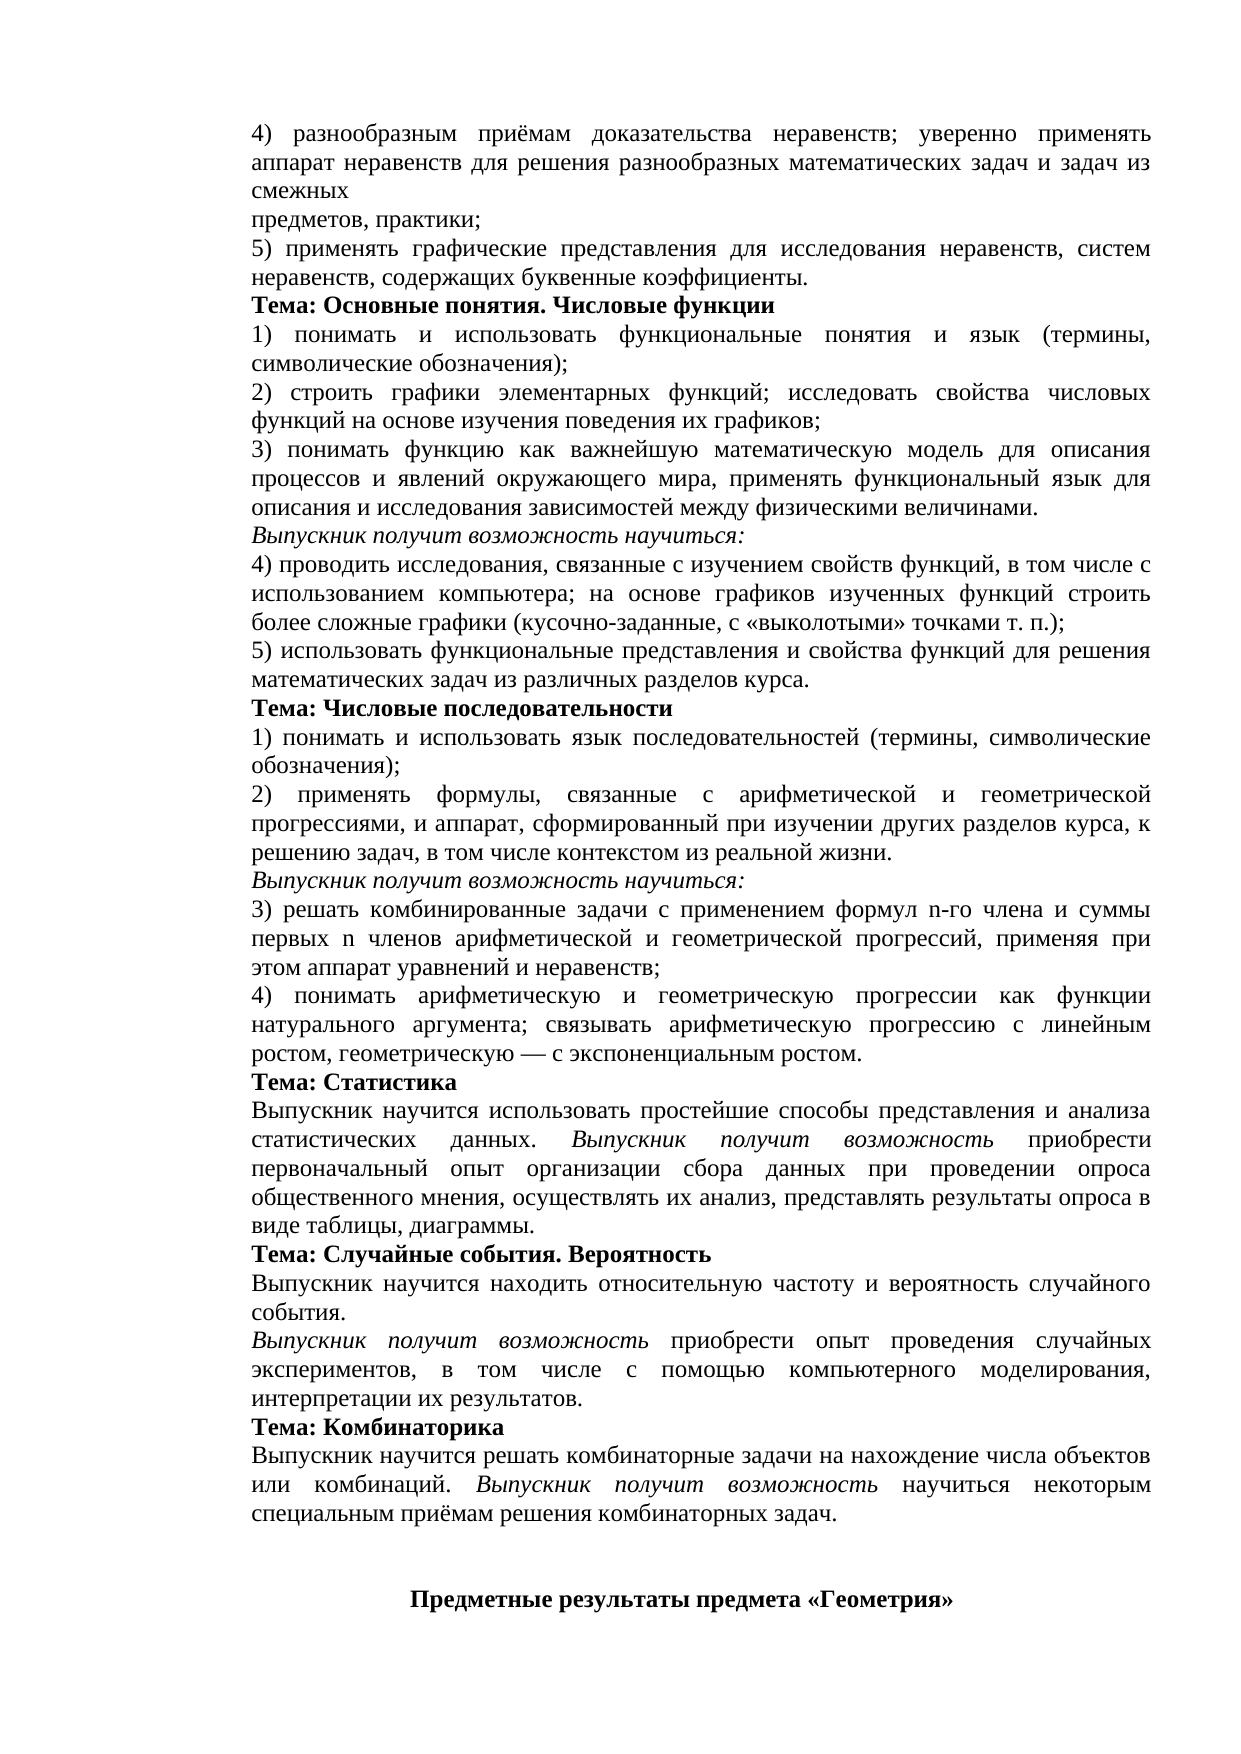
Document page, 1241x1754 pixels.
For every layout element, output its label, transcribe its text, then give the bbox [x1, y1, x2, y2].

text 4) проводить исследования, связанные с изучением свойств функций, в том числе с использованием компьютера; на основе графиков изученных функций строить более сложные графики (кусочно-заданные, с «выколотыми» точками т. п.); [251, 549, 1152, 636]
text 2) строить графики элементарных функций; исследовать свойства числовых функций на основе изучения поведения их графиков; [251, 377, 1152, 434]
text Выпускник научится находить относительную частоту и вероятность случайного события. [251, 1268, 1152, 1326]
text Выпускник получит возможность научиться: [251, 521, 1152, 549]
text 3) понимать функцию как важнейшую математическую модель для описания процессов и явлений окружающего мира, применять функциональный язык для описания и исследования зависимостей между физическими величинами. [251, 434, 1152, 521]
text предметов, практики; [251, 204, 1152, 233]
text 4) разнообразным приёмам доказательства неравенств; уверенно применять аппарат неравенств для решения разнообразных математических задач и задач из смежных [251, 118, 1152, 204]
text 2) применять формулы, связанные с арифметической и геометрической прогрессиями, и аппарат, сформированный при изучении других разделов курса, к решению задач, в том числе контекстом из реальной жизни. [251, 779, 1152, 866]
text Предметные результаты предмета «Геометрия» [213, 1584, 1152, 1613]
text 4) понимать арифметическую и геометрическую прогрессии как функции натурального аргумента; связывать арифметическую прогрессию с линейным ростом, геометрическую — с экспоненциальным ростом. [251, 981, 1152, 1067]
text 5) применять графические представления для исследования неравенств, систем неравенств, содержащих буквенные коэффициенты. [251, 233, 1152, 291]
text Тема: Комбинаторика [251, 1412, 1152, 1441]
text Тема: Случайные события. Вероятность [251, 1239, 1152, 1268]
text Выпускник получит возможность приобрести опыт проведения случайных экспериментов, в том числе с помощью компьютерного моделирования, интерпретации их результатов. [251, 1326, 1152, 1412]
text 1) понимать и использовать язык последовательностей (термины, символические обозначения); [251, 722, 1152, 779]
text Тема: Статистика [251, 1067, 1152, 1096]
text Выпускник получит возможность научиться: [251, 866, 1152, 894]
text 3) решать комбинированные задачи с применением формул n-го члена и суммы первых n членов арифметической и геометрической прогрессий, применяя при этом аппарат уравнений и неравенств; [251, 894, 1152, 981]
text Тема: Числовые последовательности [251, 693, 1152, 722]
text Выпускник научится использовать простейшие способы представления и анализа статистических данных. Выпускник получит возможность приобрести первоначальный опыт организации сбора данных при проведении опроса общественного мнения, осуществлять их анализ, представлять результаты опроса в виде таблицы, диаграммы. [251, 1096, 1152, 1239]
text Выпускник научится решать комбинаторные задачи на нахождение числа объектов или комбинаций. Выпускник получит возможность научиться некоторым специальным приёмам решения комбинаторных задач. [251, 1441, 1152, 1527]
text 5) использовать функциональные представления и свойства функций для решения математических задач из различных разделов курса. [251, 636, 1152, 693]
text Тема: Основные понятия. Числовые функции [251, 291, 1152, 319]
text 1) понимать и использовать функциональные понятия и язык (термины, символические обозначения); [251, 319, 1152, 377]
